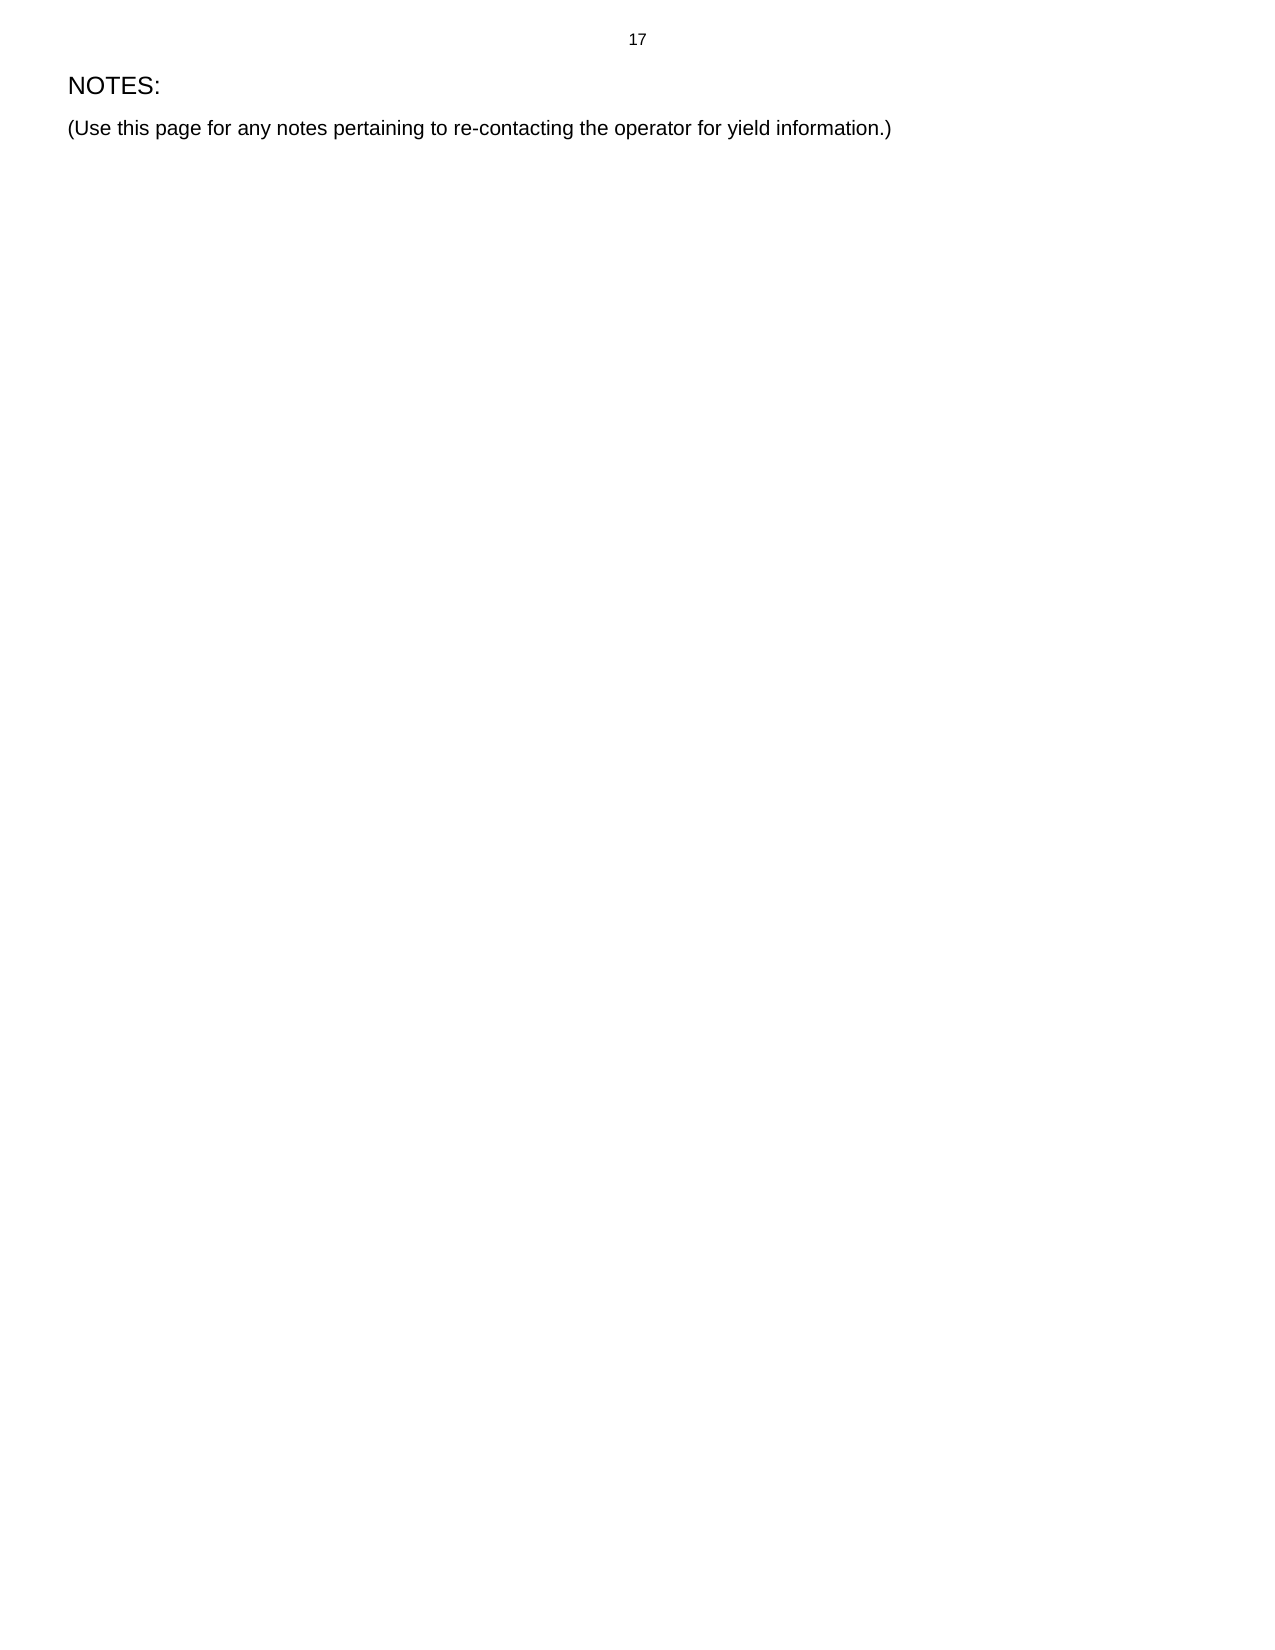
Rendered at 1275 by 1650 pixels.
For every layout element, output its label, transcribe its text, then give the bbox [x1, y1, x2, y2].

table_cell (Use this page for any notes pertaining to re-contacting the operator for yield information.) [58, 103, 1213, 142]
table_header NOTES: [58, 65, 1213, 103]
